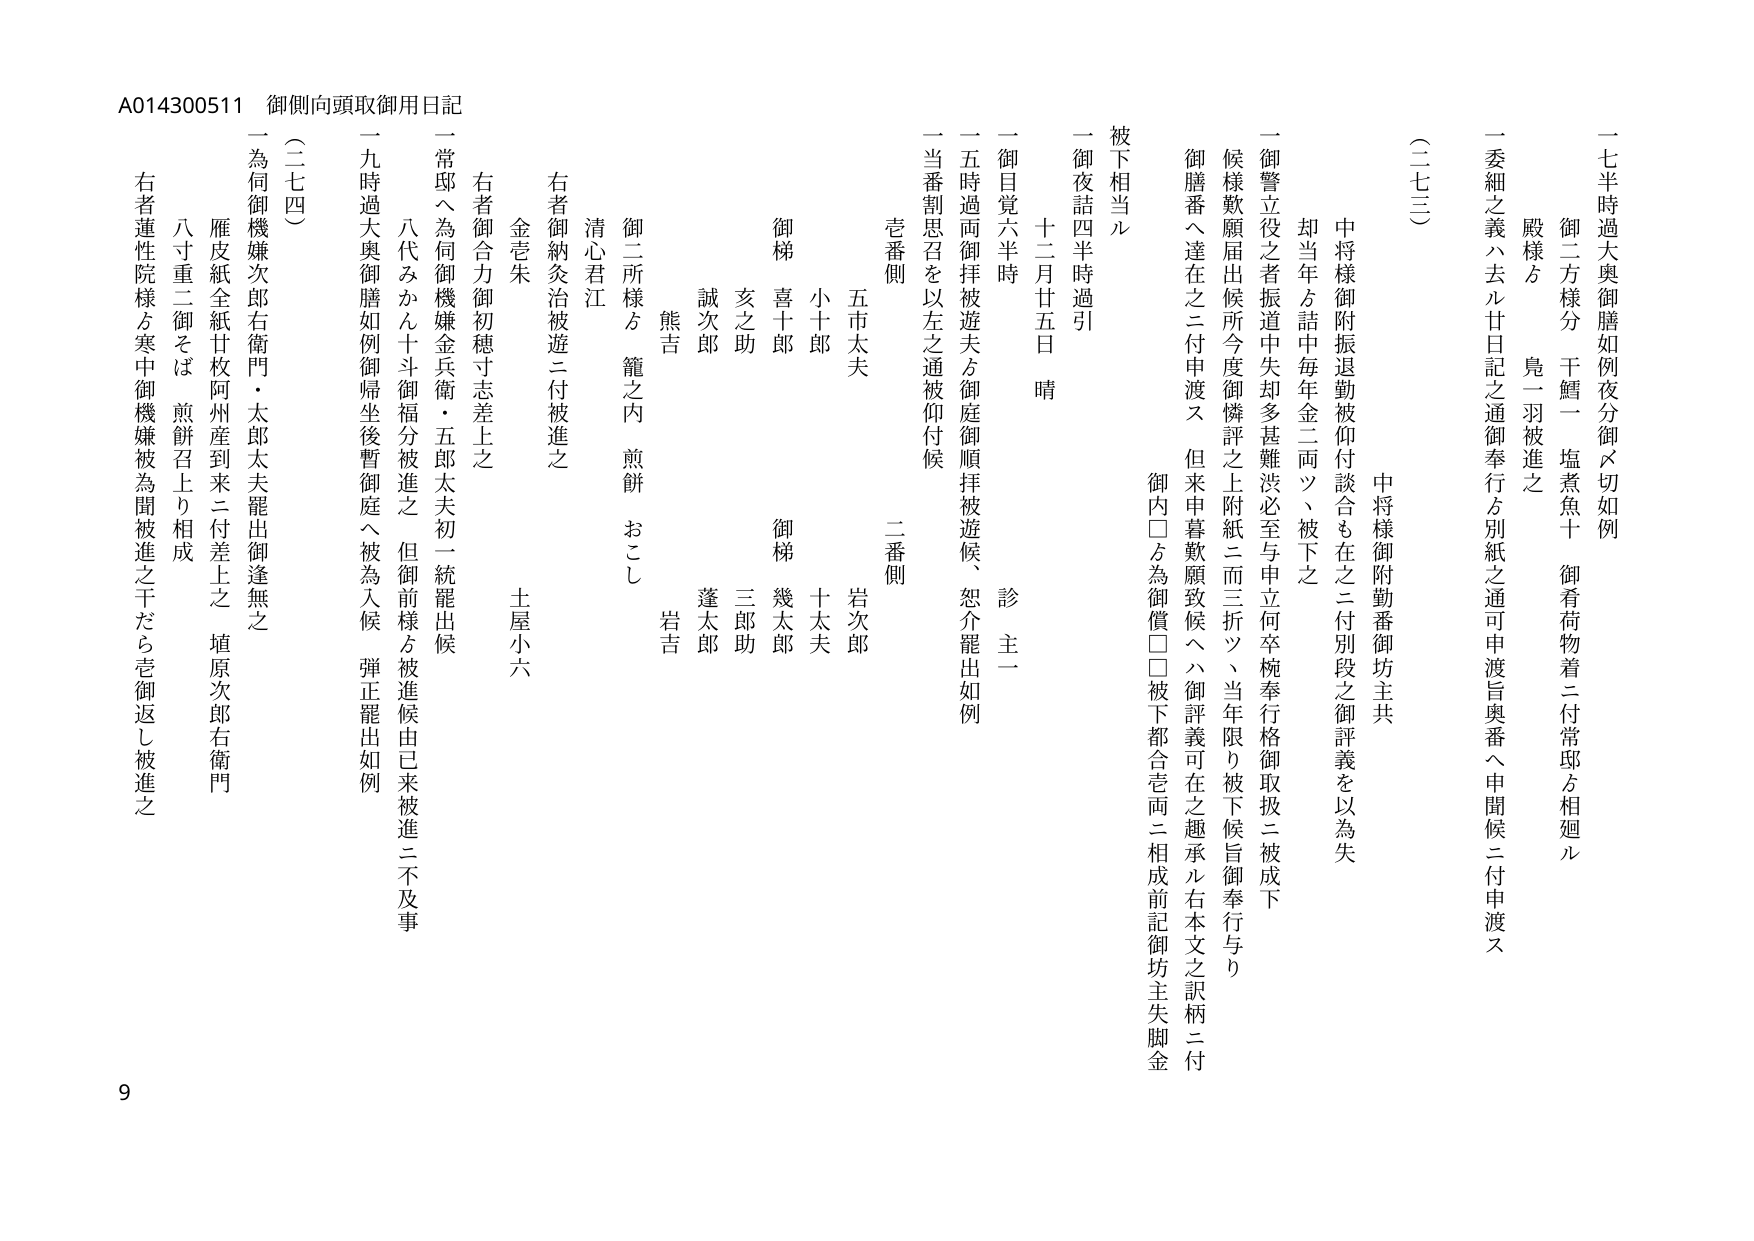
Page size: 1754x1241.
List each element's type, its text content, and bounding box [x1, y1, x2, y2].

text 御膳番へ達在之ニ付申渡ス 但来申暮歎願致候ヘハ御評義可在之趣承ル右本文之訳柄ニ付 [1177, 125, 1214, 1073]
text 一委細之義ハ去ル廿日記之通御奉行ゟ別紙之通可申渡旨奥番へ申聞候ニ付申渡ス [1477, 125, 1514, 1073]
text 八寸重二御そば 煎餅召上り相成 [164, 125, 202, 1073]
text 一五時過両御拝被遊夫ゟ御庭御順拝被遊候、恕介罷出如例 [952, 125, 989, 1073]
text 一御目覚六半時 診 主一 [989, 125, 1027, 1073]
text 清心君江 [577, 125, 614, 1073]
text 一当番割思召を以左之通被仰付候 [914, 125, 952, 1073]
text 誠次郎 蓬太郎 [689, 125, 727, 1073]
text 八代みかん十斗御福分被進之 但御前様ゟ被進候由已来被進ニ不及事 [389, 125, 427, 1073]
text 中将様御附振退勤被仰付談合も在之ニ付別段之御評義を以為失 [1327, 125, 1364, 1073]
text 殿様ゟ 鳬一羽被進之 [1514, 125, 1552, 1073]
text （二七三） [1402, 125, 1439, 1073]
text （二七四） [277, 125, 314, 1073]
text 右者蓮性院様ゟ寒中御機嫌被為聞被進之干だら壱御返し被進之 [127, 125, 164, 1073]
text 一為伺御機嫌次郎右衛門・太郎太夫罷出御逢無之 [239, 125, 277, 1073]
text 小十郎 十太夫 [802, 125, 839, 1073]
text 右者御納灸治被遊ニ付被進之 [539, 125, 577, 1073]
text 中将様御附勤番御坊主共 [1364, 125, 1402, 1073]
text 一七半時過大奥御膳如例夜分御〆切如例 [1589, 125, 1627, 1073]
text 五市太夫 岩次郎 [839, 125, 877, 1073]
text 一御夜詰四半時過引 [1064, 125, 1102, 1073]
text 御二所様ゟ 籠之内 煎餅 おこし [614, 125, 652, 1073]
text 一常邸へ為伺御機嫌金兵衛・五郎太夫初一統罷出候 [427, 125, 464, 1073]
text 一九時過大奥御膳如例御帰坐後暫御庭へ被為入候 弾正罷出如例 [352, 125, 389, 1073]
text 右者御合力御初穂寸志差上之 [464, 125, 502, 1073]
text 亥之助 三郎助 [727, 125, 764, 1073]
text 御二方様分 干鱈一 塩煮魚十 御肴荷物着ニ付常邸ゟ相廻ル [1552, 125, 1589, 1073]
text 候様歎願届出候所今度御憐評之上附紙ニ而三折ツヽ当年限り被下候旨御奉行与り [1214, 125, 1252, 1073]
text 壱番側 二番側 [877, 125, 914, 1073]
text 金壱朱 土屋小六 [502, 125, 539, 1073]
text 雁皮紙全紙廿枚阿州産到来ニ付差上之 埴原次郎右衛門 [202, 125, 239, 1073]
text 一御警立役之者振道中失却多甚難渋必至与申立何卒椀奉行格御取扱ニ被成下 [1252, 125, 1289, 1073]
text 却当年ゟ詰中毎年金二両ツヽ被下之 [1289, 125, 1327, 1073]
text 御梯 喜十郎 御梯 幾太郎 [764, 125, 802, 1073]
text 十二月廿五日 晴 [1027, 125, 1064, 1073]
text 御内□ゟ為御償□□被下都合壱両ニ相成前記御坊主失脚金被下相当ル [1102, 125, 1177, 1073]
text 熊吉 岩吉 [652, 125, 689, 1073]
